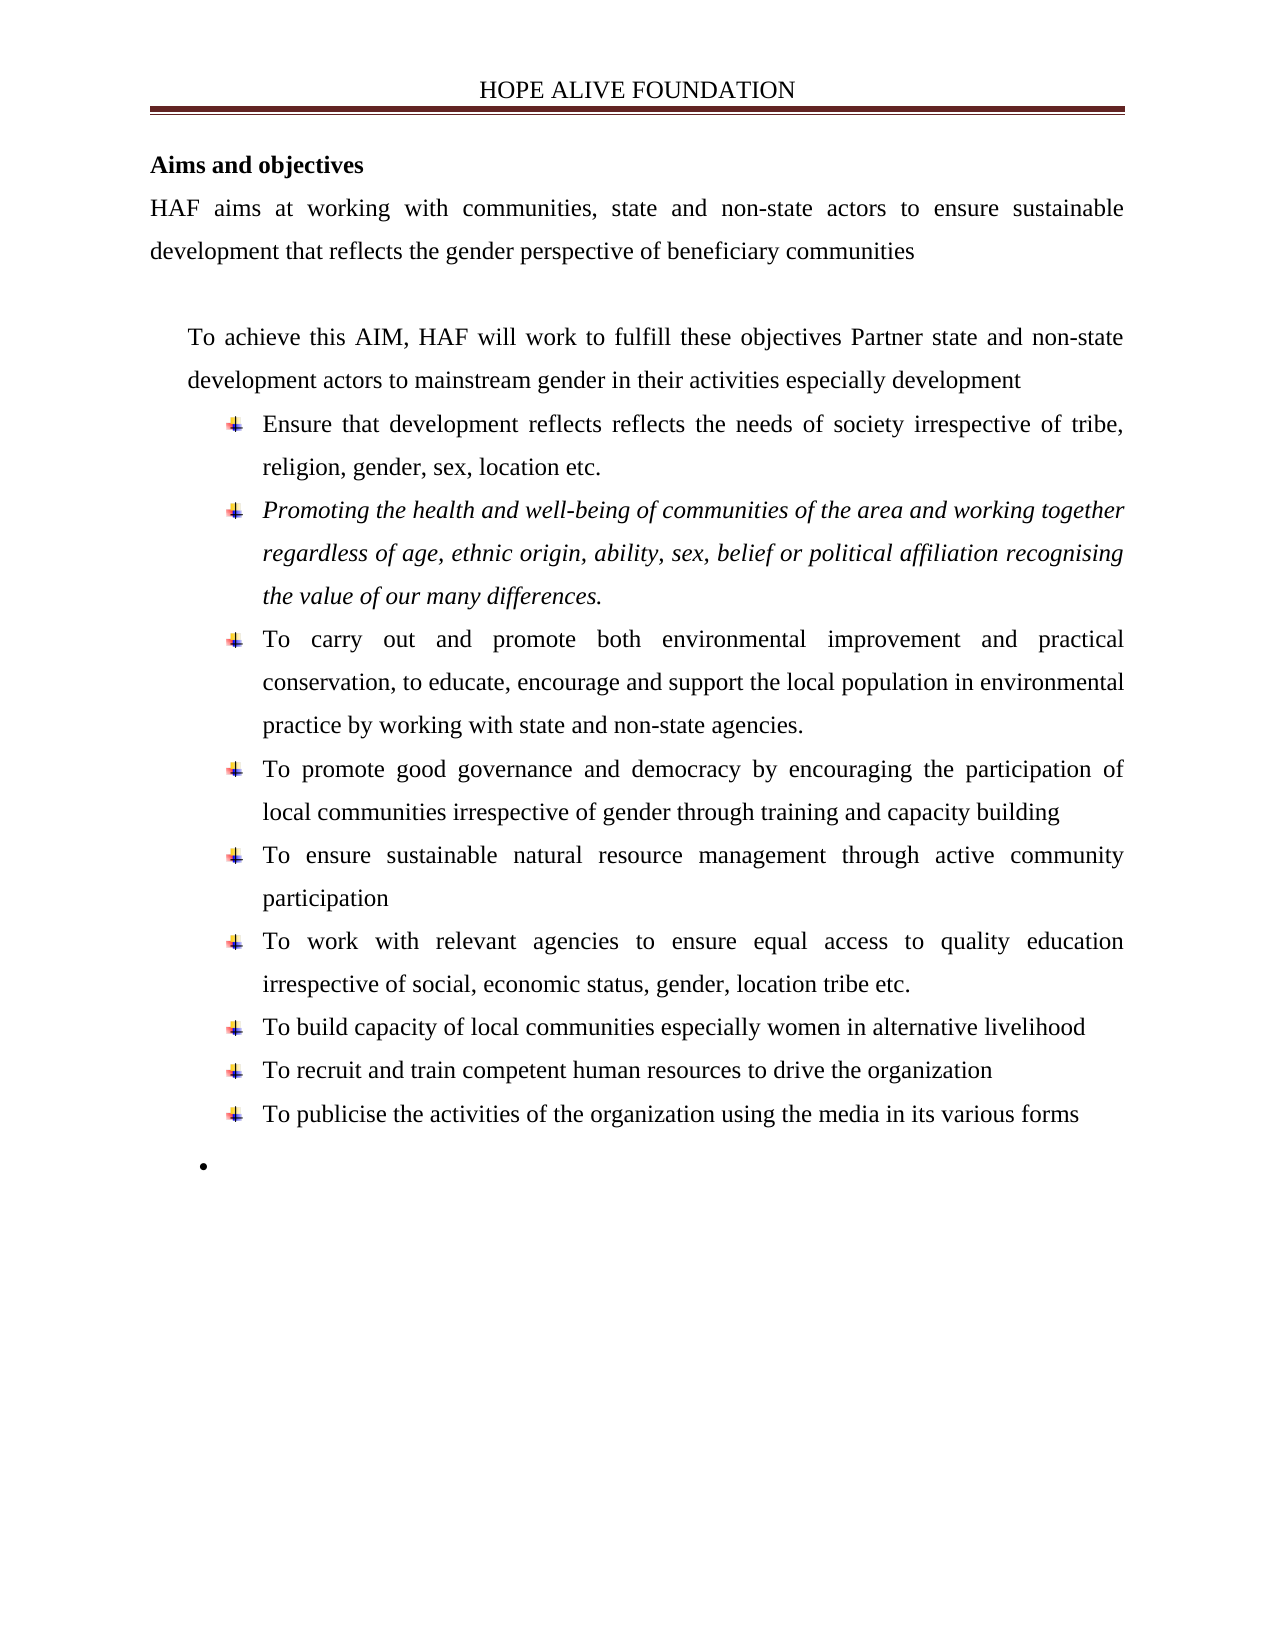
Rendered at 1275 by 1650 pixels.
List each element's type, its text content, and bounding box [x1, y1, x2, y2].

picture [226, 933, 243, 950]
picture [226, 501, 243, 519]
text To achieve this AIM, HAF will work to fulfill these objectives Partner state and non-state development actors to mainstream gender in their activities especially development [187, 322, 1125, 394]
list Ensure that development reflects reflects the needs of society irrespective of tribe, religion, gender, sex, location etc. [225, 409, 1125, 481]
picture [226, 1019, 243, 1036]
picture [226, 846, 243, 864]
list To recruit and train competent human resources to drive the organization [225, 1056, 1125, 1084]
picture [226, 760, 243, 777]
list To ensure sustainable natural resource management through active community participation [225, 840, 1125, 912]
text HAF aims at working with communities, state and non-state actors to ensure sustainable development that reflects the gender perspective of beneficiary communities [150, 193, 1125, 265]
list Promoting the health and well-being of communities of the area and working together regardless of age, ethnic origin, ability, sex, belief or political affiliation recognising the value of our many differences. [225, 495, 1125, 610]
list To work with relevant agencies to ensure equal access to quality education irrespective of social, economic status, gender, location tribe etc. [225, 926, 1125, 998]
list To build capacity of local communities especially women in alternative livelihood [225, 1012, 1125, 1041]
text Aims and objectives [150, 150, 1125, 179]
picture [226, 631, 243, 648]
list To publicise the activities of the organization using the media in its various forms [225, 1099, 1125, 1127]
picture [226, 1105, 243, 1122]
list To carry out and promote both environmental improvement and practical conservation, to educate, encourage and support the local population in environmental practice by working with state and non-state agencies. [225, 624, 1125, 739]
list To promote good governance and democracy by encouraging the participation of local communities irrespective of gender through training and capacity building [225, 754, 1125, 826]
picture [226, 1062, 243, 1079]
picture [226, 415, 243, 432]
